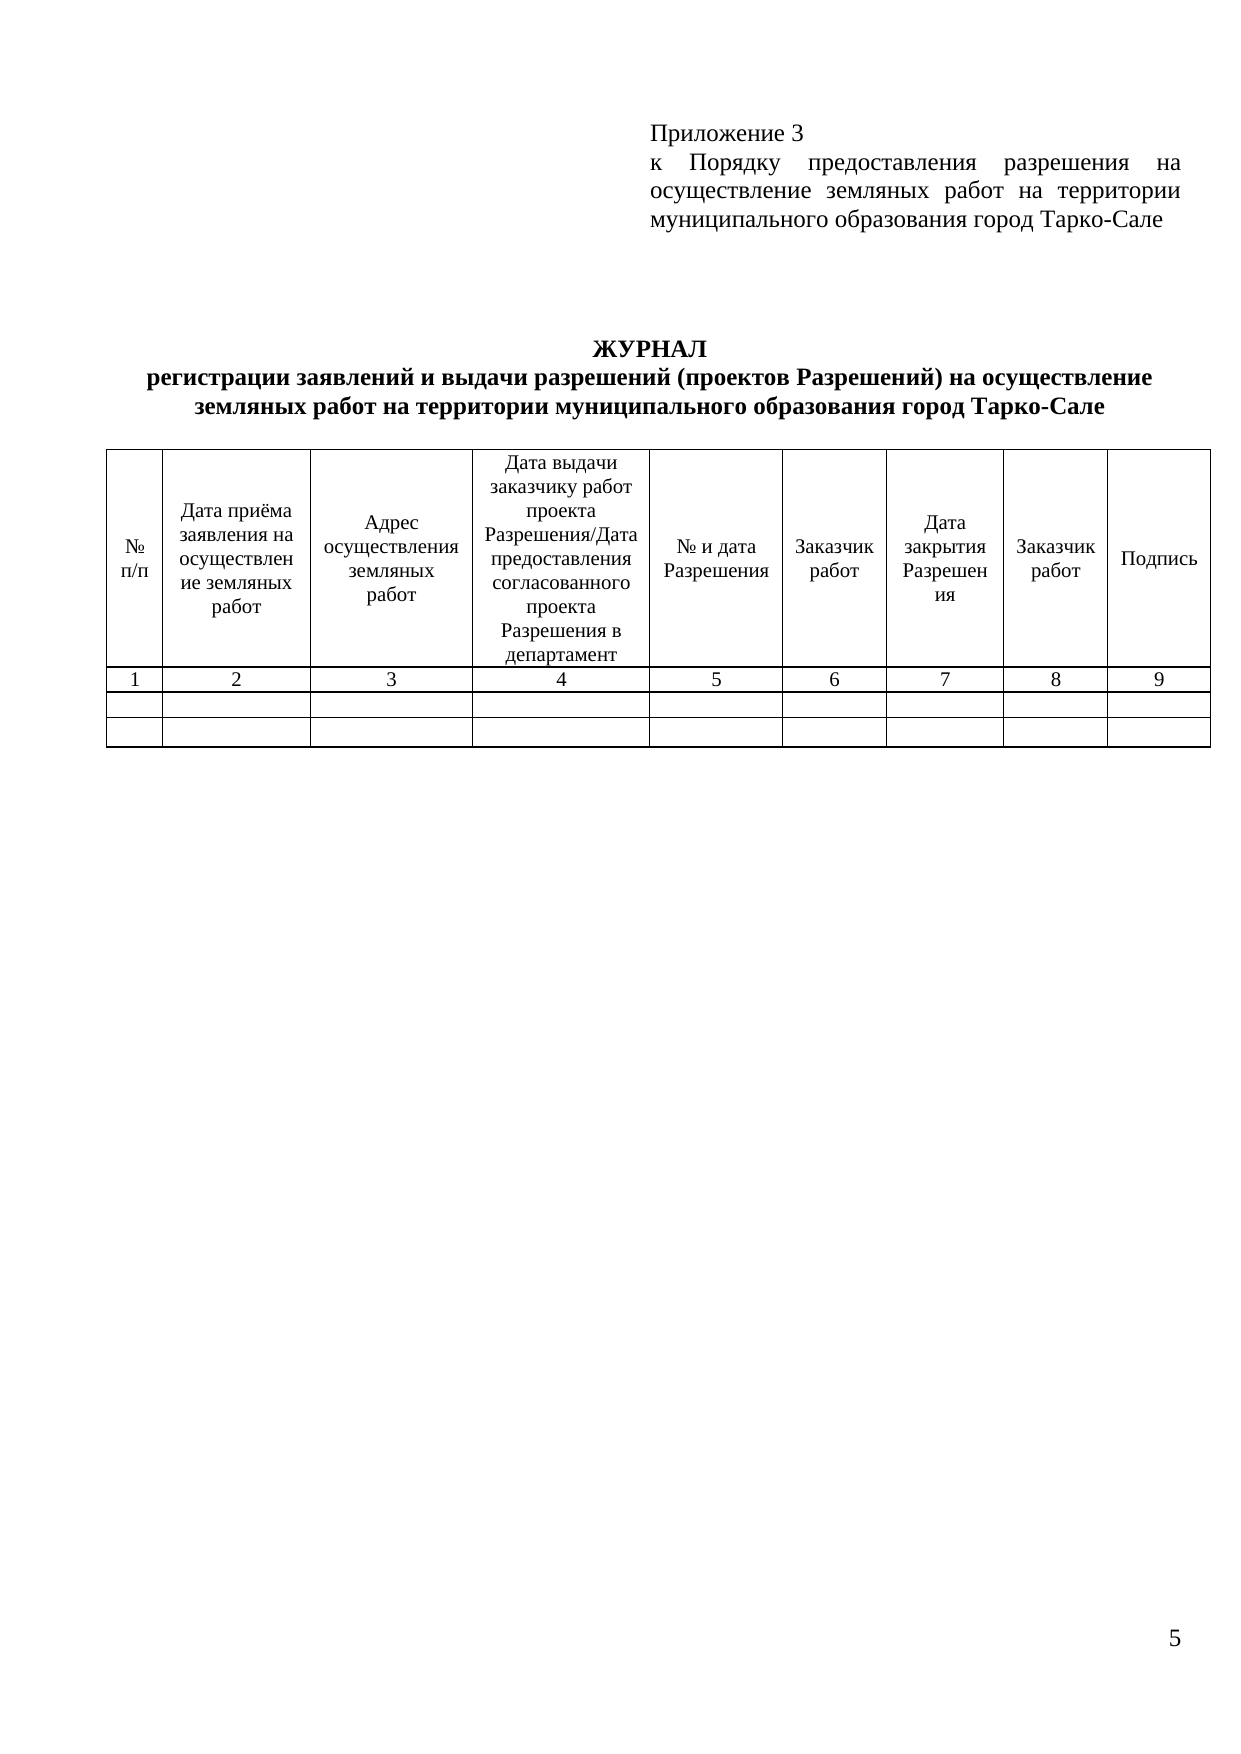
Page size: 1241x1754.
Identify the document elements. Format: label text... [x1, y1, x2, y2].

table_cell [887, 718, 1003, 746]
table_cell 6 [783, 668, 886, 691]
table_header Подпись [1108, 450, 1210, 666]
table_cell [783, 693, 886, 717]
table_cell 7 [887, 668, 1003, 691]
table_cell [311, 693, 472, 717]
table_cell 2 [163, 668, 310, 691]
table_header № и дата Разрешения [650, 450, 782, 666]
table_cell 9 [1108, 668, 1210, 691]
table_header Дата закрытия Разрешения [887, 450, 1003, 666]
table_cell 1 [107, 668, 162, 691]
table_cell [107, 693, 162, 717]
table_header № п/п [107, 450, 162, 666]
table_header Дата выдачи заказчику работ проекта Разрешения/Дата предоставления согласованного проекта Разрешения в департамент [473, 450, 649, 666]
table_cell [1004, 693, 1107, 717]
table_cell [473, 718, 649, 746]
table_cell 3 [311, 668, 472, 691]
table_cell [107, 718, 162, 746]
table_header Дата приёма заявления на осуществление земляных работ [163, 450, 310, 666]
text Приложение 3 [650, 118, 1181, 147]
text к Порядку предоставления разрешения на осуществление земляных работ на территории муниципального образования город Тарко-Сале [650, 147, 1181, 233]
table_cell [311, 718, 472, 746]
table_cell [887, 693, 1003, 717]
table_header Адрес осуществления земляных работ [311, 450, 472, 666]
table_cell [1108, 718, 1210, 746]
table_cell [783, 718, 886, 746]
table_cell 4 [473, 668, 649, 691]
table_cell [163, 693, 310, 717]
table_cell [1004, 718, 1107, 746]
table_cell 8 [1004, 668, 1107, 691]
table_header Заказчик работ [783, 450, 886, 666]
table_header Заказчик работ [1004, 450, 1107, 666]
table_cell 5 [650, 668, 782, 691]
table_cell [473, 693, 649, 717]
table_cell [1108, 693, 1210, 717]
table_cell [163, 718, 310, 746]
text ЖУРНАЛ регистрации заявлений и выдачи разрешений (проектов Разрешений) на осуществление земляных работ на территории муниципального образования город Тарко-Сале [118, 334, 1181, 420]
table_cell [650, 693, 782, 717]
table_cell [650, 718, 782, 746]
